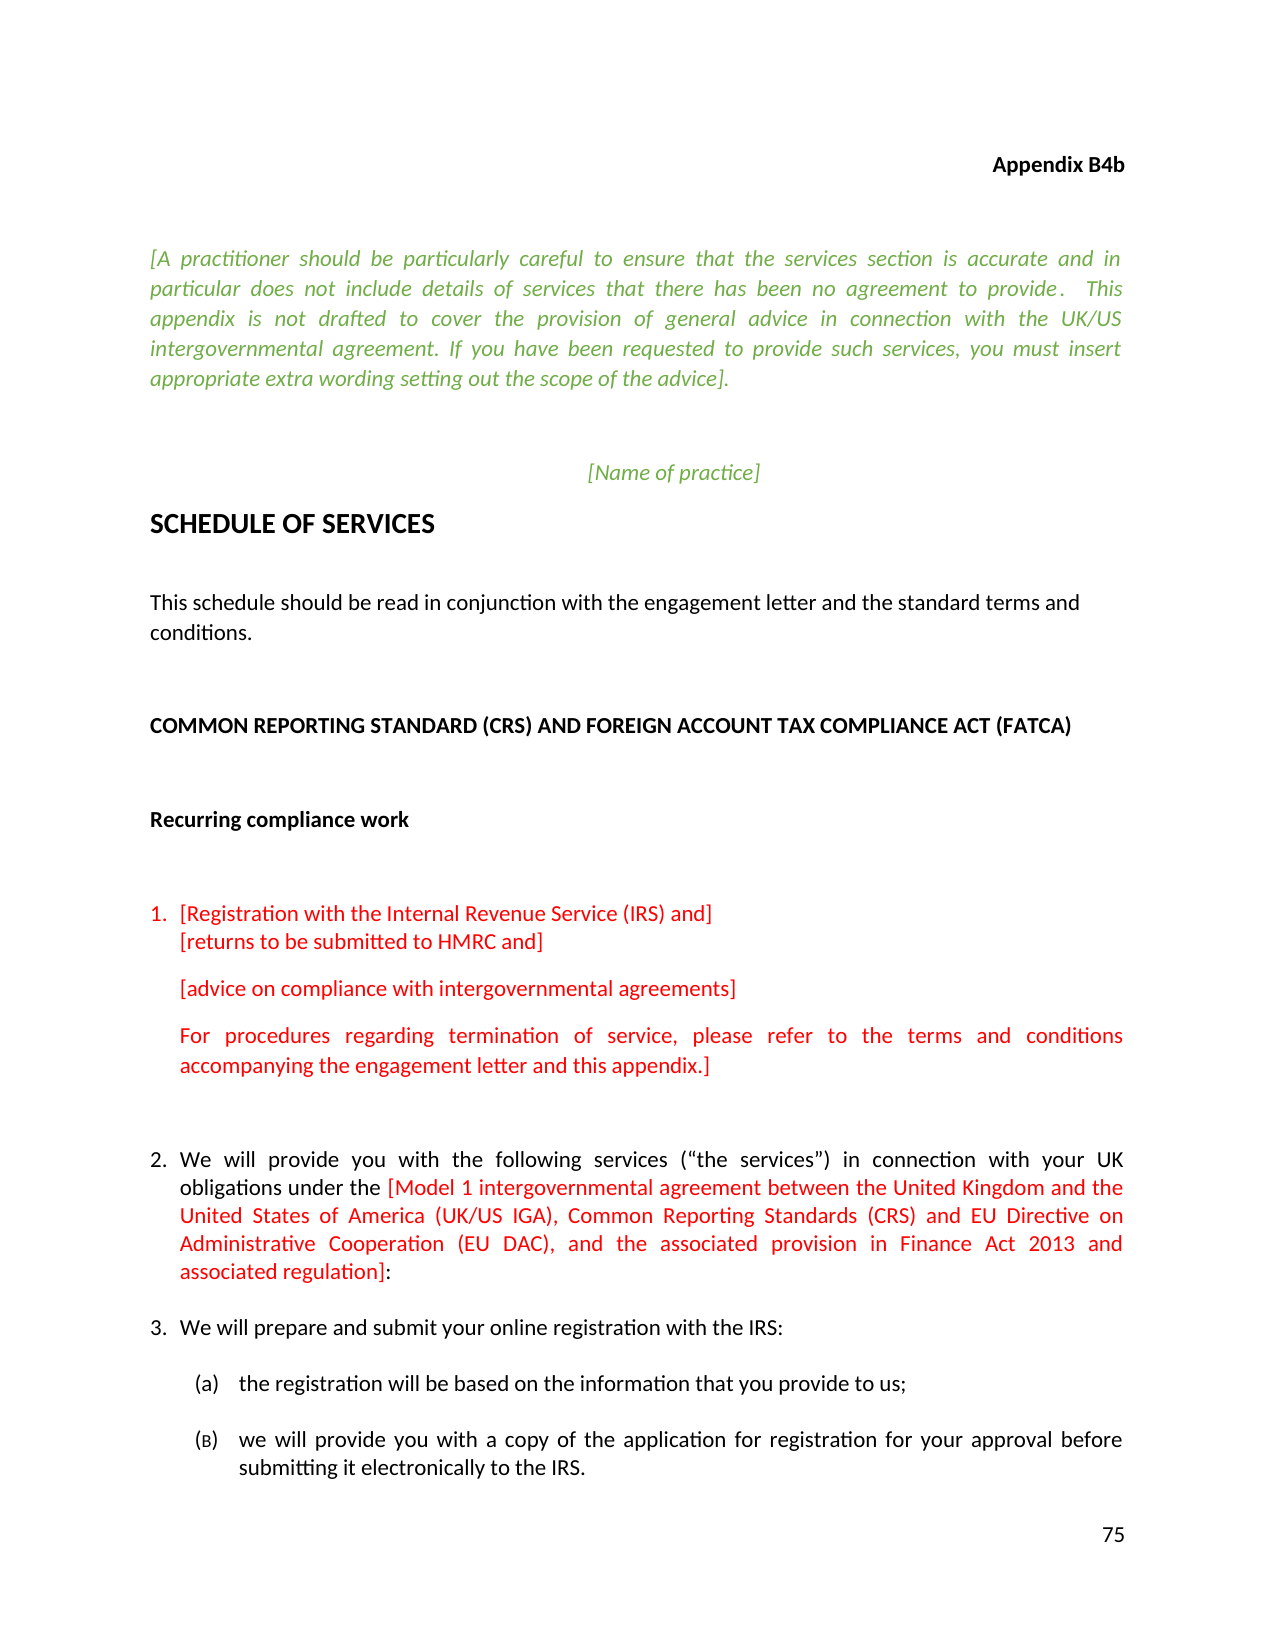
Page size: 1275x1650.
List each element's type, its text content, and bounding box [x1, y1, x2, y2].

list [Registration with the Internal Revenue Service (IRS) and] [150, 899, 1125, 927]
text Appendix B4b [150, 150, 1125, 178]
list we will provide you with a copy of the application for registration for your approval before submitting it electronically to the IRS. [194, 1425, 1125, 1481]
text [Name of practice] [150, 458, 1125, 486]
text Recurring compliance work [150, 805, 1125, 833]
list We will provide you with the following services (“the services”) in connection with your UK obligations under the [Model 1 intergovernmental agreement between the United Kingdom and the United States of America (UK/US IGA), Common Reporting Standards (CRS) and EU Directive on Administrative Cooperation (EU DAC), and the associated provision in Finance Act 2013 and associated regulation]: [150, 1145, 1125, 1285]
text [A practitioner should be particularly careful to ensure that the services section is accurate and in particular does not include details of services that there has been no agreement to provide. This appendix is not drafted to cover the provision of general advice in connection with the UK/US intergovernmental agreement. If you have been requested to provide such services, you must insert appropriate extra wording setting out the scope of the advice]. [150, 244, 1125, 393]
text This schedule should be read in conjunction with the engagement letter and the standard terms and conditions. [150, 588, 1125, 646]
text For procedures regarding termination of service, please refer to the terms and conditions accompanying the engagement letter and this appendix.] [179, 1021, 1125, 1079]
text [advice on compliance with intergovernmental agreements] [179, 974, 1125, 1002]
text COMMON REPORTING STANDARD (CRS) AND FOREIGN ACCOUNT TAX COMPLIANCE ACT (FATCA) [150, 712, 1125, 740]
list We will prepare and submit your online registration with the IRS: [150, 1313, 1125, 1341]
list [194, 1369, 1125, 1397]
text [returns to be submitted to HMRC and] [179, 927, 1125, 955]
subtitle SCHEDULE OF SERVICES [150, 505, 1125, 541]
